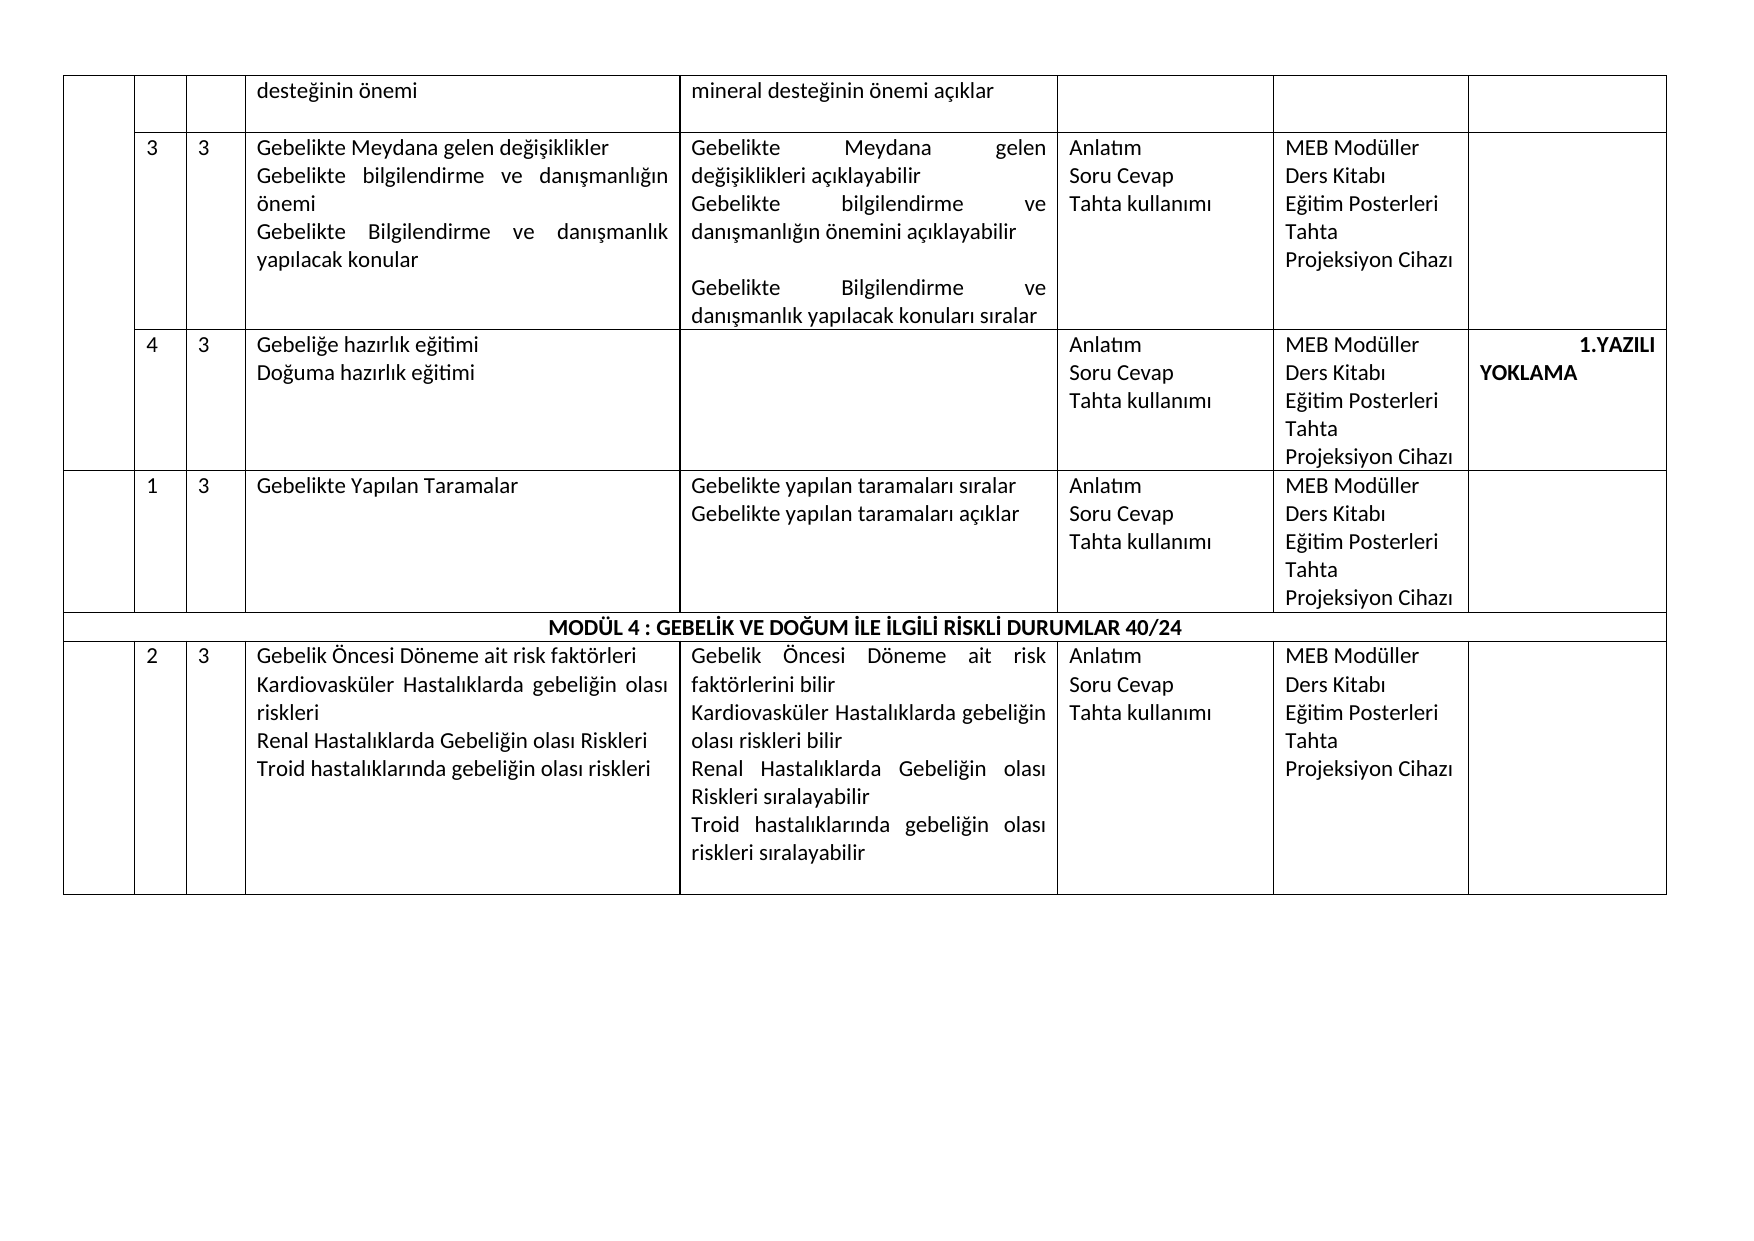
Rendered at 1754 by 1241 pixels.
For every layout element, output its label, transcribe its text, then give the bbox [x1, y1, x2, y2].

table_cell MEB Modüller Ders Kitabı Eğitim Posterleri Tahta Projeksiyon Cihazı [1274, 471, 1468, 612]
table_cell 3 [187, 471, 245, 612]
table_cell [1274, 642, 1468, 894]
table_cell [1274, 76, 1468, 132]
table_cell Gebeliğe hazırlık eğitimi Doğuma hazırlık eğitimi [246, 330, 679, 470]
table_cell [681, 76, 1057, 132]
table_cell 2 [135, 642, 186, 894]
table_cell [681, 330, 1057, 470]
table_cell MEB Modüller Ders Kitabı Eğitim Posterleri Tahta Projeksiyon Cihazı [1274, 133, 1468, 329]
table_cell 1 [135, 471, 186, 612]
table_cell MEB Modüller Ders Kitabı Eğitim Posterleri Tahta Projeksiyon Cihazı [1274, 330, 1468, 470]
table_cell 1.YAZILI YOKLAMA [1469, 330, 1666, 470]
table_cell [246, 76, 679, 132]
table_cell 4 [135, 330, 186, 470]
table_cell Gebelik Öncesi Döneme ait risk faktörlerini bilir Kardiovasküler Hastalıklarda gebeliğin olası riskleri bilir Renal Hastalıklarda Gebeliğin olası Riskleri sıralayabilir Troid hastalıklarında gebeliğin olası riskleri sıralayabilir [681, 642, 1057, 894]
table_cell Gebelikte Yapılan Taramalar [246, 471, 679, 612]
table_cell 3 [187, 642, 245, 894]
table_cell Gebelikte Meydana gelen değişiklikler Gebelikte bilgilendirme ve danışmanlığın önemi Gebelikte Bilgilendirme ve danışmanlık yapılacak konular [246, 133, 679, 329]
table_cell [1058, 76, 1273, 132]
table_cell 3 [187, 133, 245, 329]
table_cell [1058, 642, 1273, 894]
table_cell MODÜL 4 : GEBELİK VE DOĞUM İLE İLGİLİ RİSKLİ DURUMLAR 40/24 [64, 613, 1666, 641]
table_cell Gebelik Öncesi Döneme ait risk faktörleri Kardiovasküler Hastalıklarda gebeliğin olası riskleri Renal Hastalıklarda Gebeliğin olası Riskleri Troid hastalıklarında gebeliğin olası riskleri [246, 642, 679, 894]
table_cell [1469, 471, 1666, 612]
table_cell 2 [135, 76, 186, 132]
table_cell 3 [187, 76, 245, 132]
table_cell Anlatım Soru Cevap Tahta kullanımı [1058, 133, 1273, 329]
table_cell [1469, 133, 1666, 329]
table_cell 3 [187, 330, 245, 470]
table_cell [1469, 76, 1666, 132]
table_cell Anlatım Soru Cevap Tahta kullanımı [1058, 330, 1273, 470]
table_cell [1469, 642, 1666, 894]
table_cell Gebelikte yapılan taramaları sıralar Gebelikte yapılan taramaları açıklar [681, 471, 1057, 612]
table_cell 3 [135, 133, 186, 329]
table_cell Gebelikte Meydana gelen değişiklikleri açıklayabilir Gebelikte bilgilendirme ve danışmanlığın önemini açıklayabilir Gebelikte Bilgilendirme ve danışmanlık yapılacak konuları sıralar [681, 133, 1057, 329]
table_cell Anlatım Soru Cevap Tahta kullanımı [1058, 471, 1273, 612]
table_cell [64, 642, 134, 894]
table_cell [64, 471, 134, 612]
